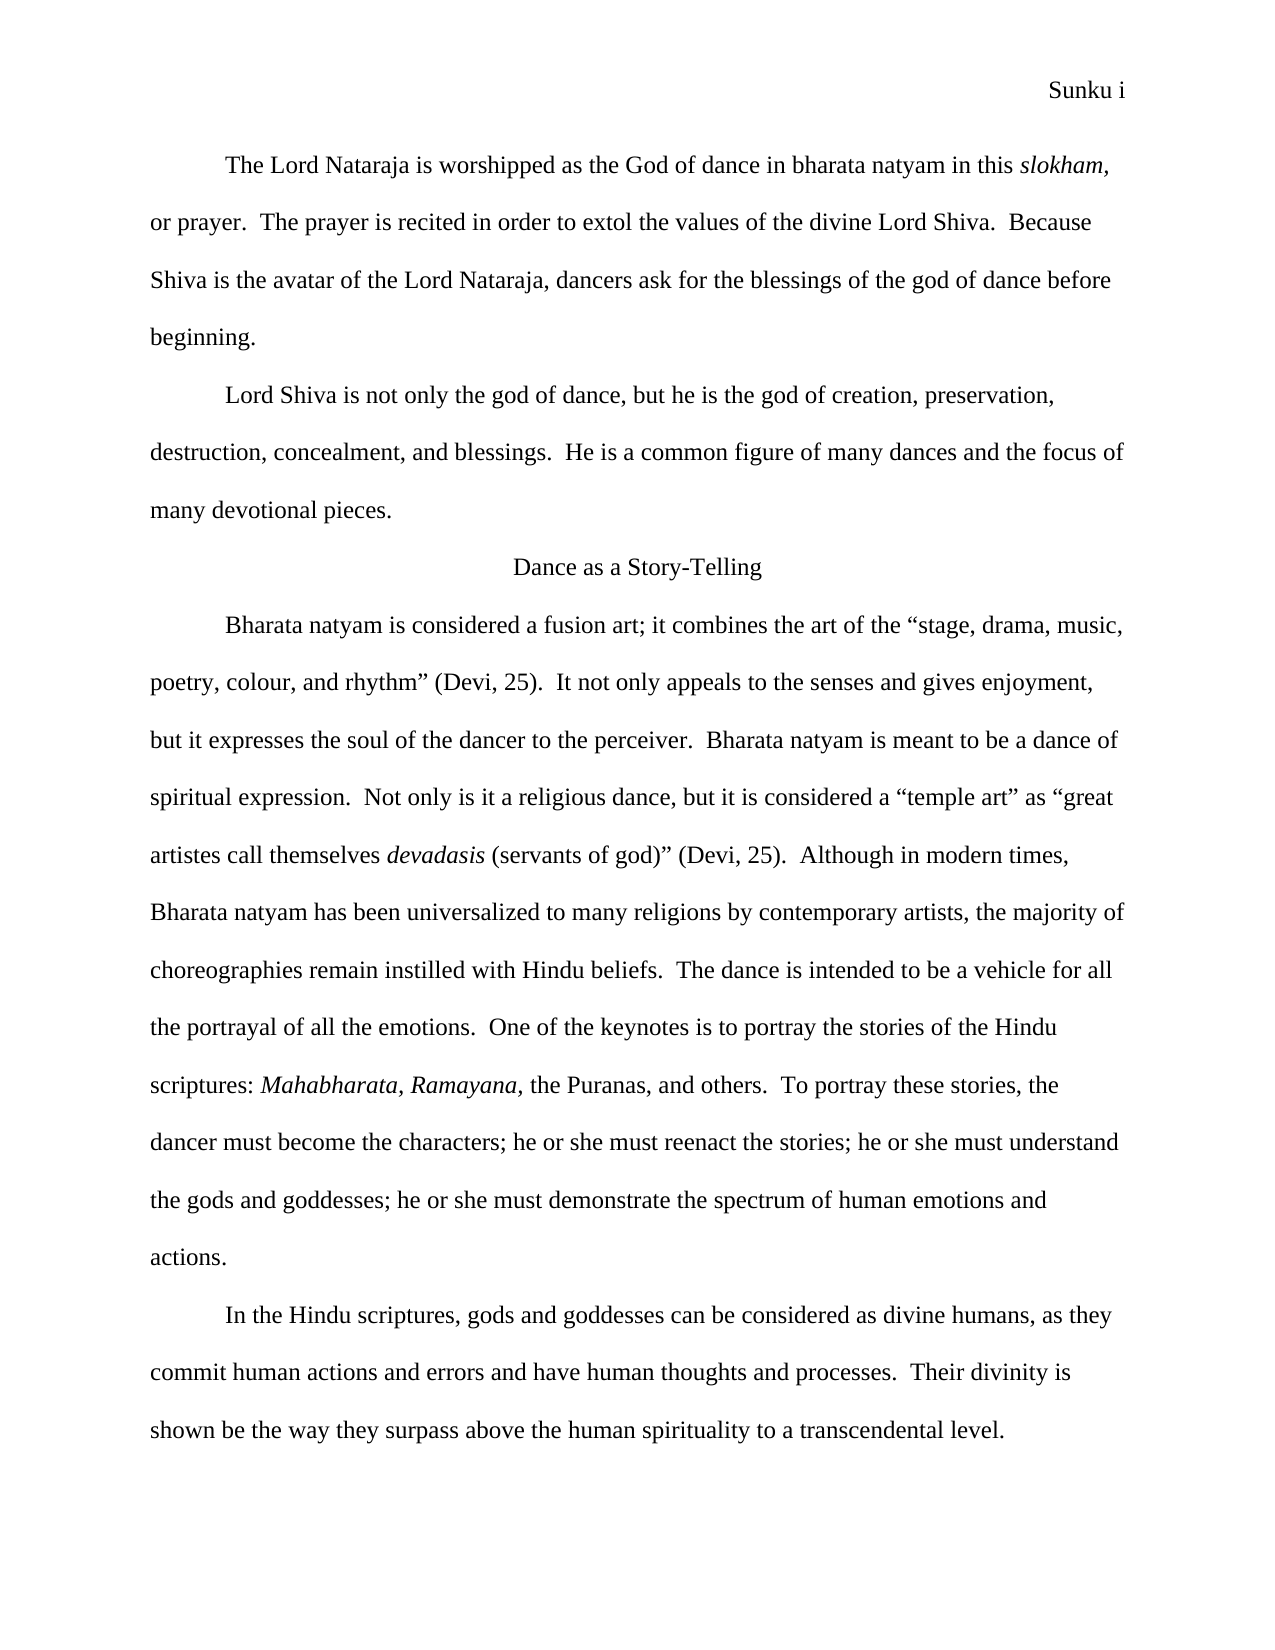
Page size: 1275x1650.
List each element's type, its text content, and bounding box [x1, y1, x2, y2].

text Lord Shiva is not only the god of dance, but he is the god of creation, preservation, destruction, concealment, and blessings. He is a common figure of many dances and the focus of many devotional pieces. [150, 380, 1125, 524]
text Dance as a Story-Telling [150, 552, 1125, 581]
text In the Hindu scriptures, gods and goddesses can be considered as divine humans, as they commit human actions and errors and have human thoughts and processes. Their divinity is shown be the way they surpass above the human spirituality to a transcendental level. [150, 1300, 1125, 1444]
text Bharata natyam is considered a fusion art; it combines the art of the “stage, drama, music, poetry, colour, and rhythm” (Devi, 25). It not only appeals to the senses and gives enjoyment, but it expresses the soul of the dancer to the perceiver. Bharata natyam is meant to be a dance of spiritual expression. Not only is it a religious dance, but it is considered a “temple art” as “great artistes call themselves devadasis (servants of god)” (Devi, 25). Although in modern times, Bharata natyam has been universalized to many religions by contemporary artists, the majority of choreographies remain instilled with Hindu beliefs. The dance is intended to be a vehicle for all the portrayal of all the emotions. One of the keynotes is to portray the stories of the Hindu scriptures: Mahabharata, Ramayana, the Puranas, and others. To portray these stories, the dancer must become the characters; he or she must reenact the stories; he or she must understand the gods and goddesses; he or she must demonstrate the spectrum of human emotions and actions. [150, 610, 1125, 1271]
text The Lord Nataraja is worshipped as the God of dance in bharata natyam in this slokham, or prayer. The prayer is recited in order to extol the values of the divine Lord Shiva. Because Shiva is the avatar of the Lord Nataraja, dancers ask for the blessings of the god of dance before beginning. [150, 150, 1125, 351]
